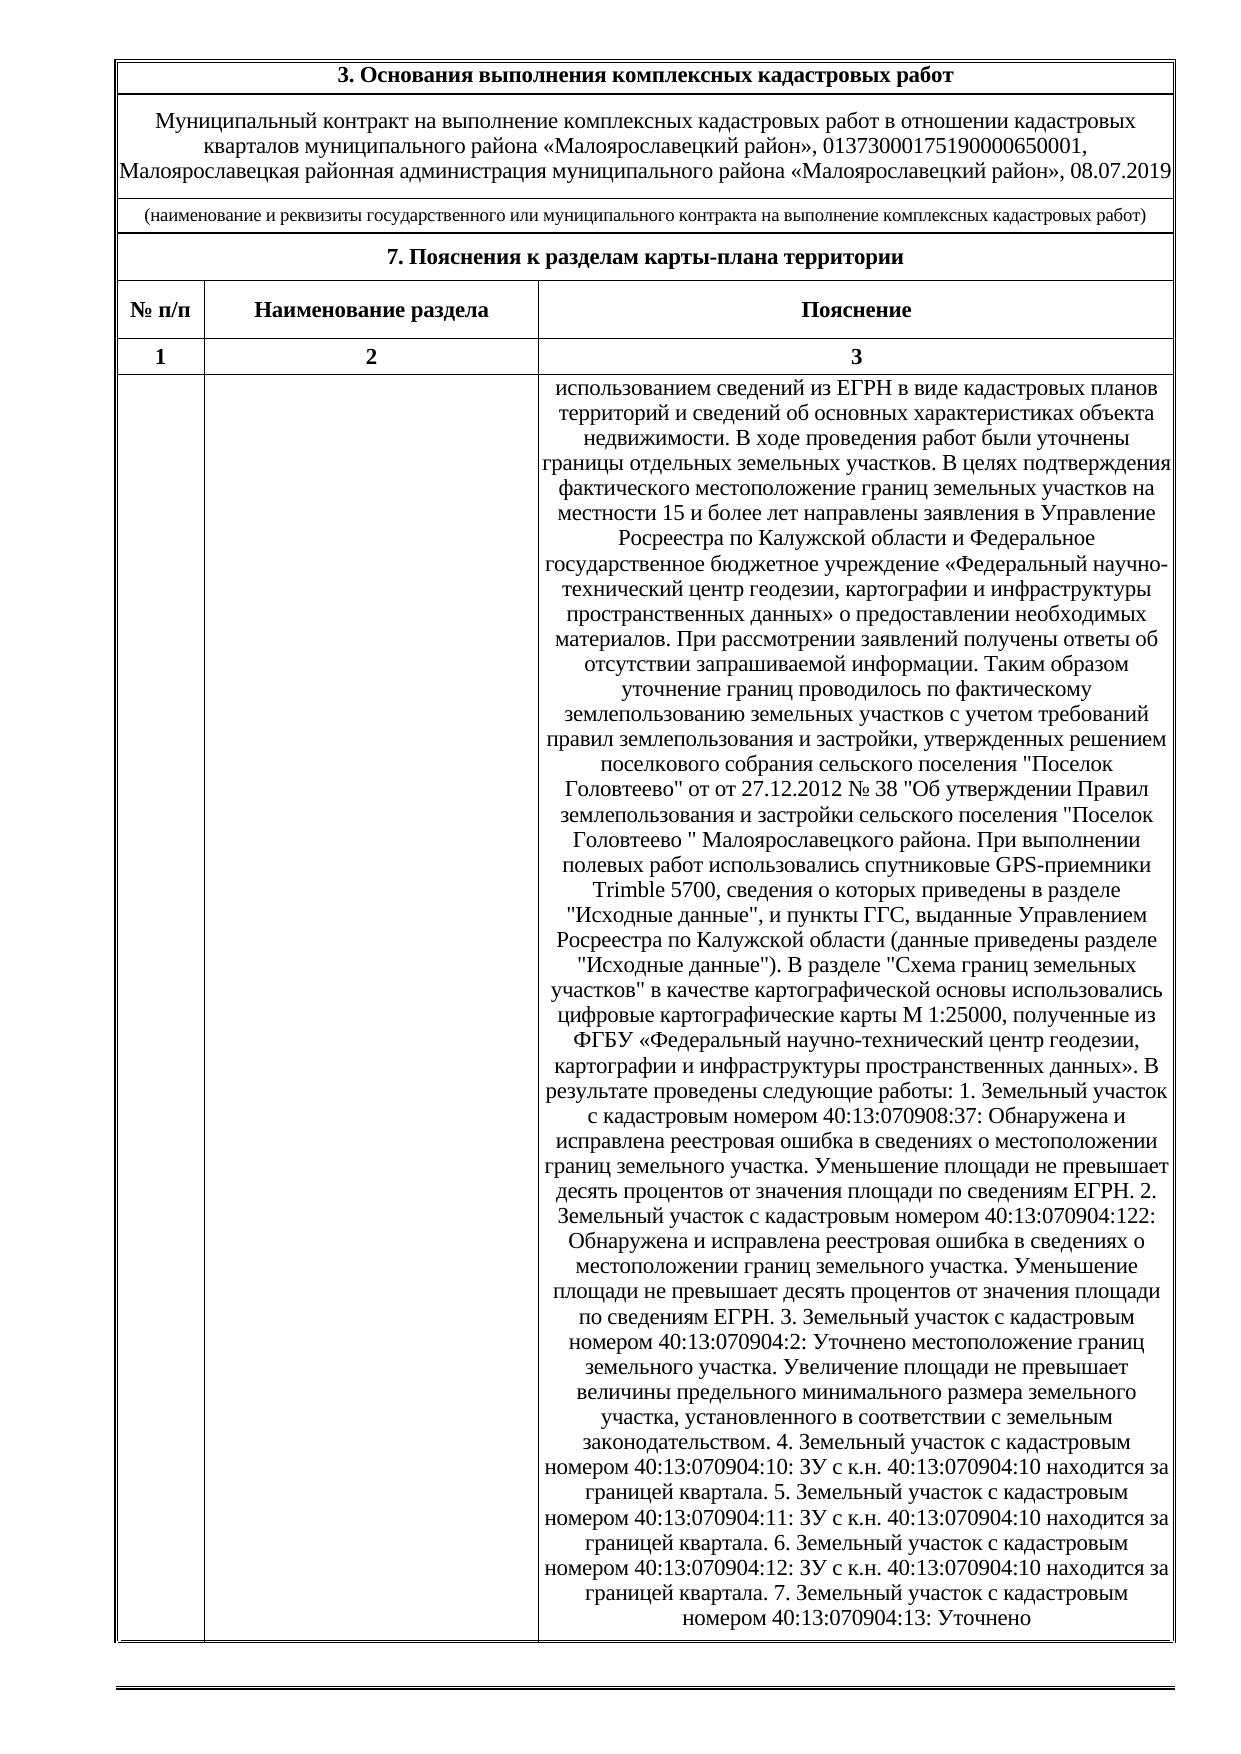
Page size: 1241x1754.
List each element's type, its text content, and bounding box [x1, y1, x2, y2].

table_cell (наименование и реквизиты государственного или муниципального контракта на выполнение комплексных кадастровых работ) [118, 199, 1173, 232]
table_cell [116, 1640, 1174, 1686]
table_cell [205, 375, 538, 1639]
table_cell 3 [539, 339, 1173, 374]
table_cell Наименование раздела [205, 281, 538, 338]
table_cell Пояснение [539, 281, 1173, 338]
table_cell 7. Пояснения к разделам карты-плана территории [118, 234, 1173, 280]
table_cell 3. Основания выполнения комплексных кадастровых работ [118, 63, 1173, 93]
table_cell использованием сведений из ЕГРН в виде кадастровых планов территорий и сведений об основных характеристиках объекта недвижимости. В ходе проведения работ были уточнены границы отдельных земельных участков. В целях подтверждения фактического местоположение границ земельных участков на местности 15 и более лет направлены заявления в Управление Росреестра по Калужской области и Федеральное государственное бюджетное учреждение «Федеральный научно-технический центр геодезии, картографии и инфраструктуры пространственных данных» о предоставлении необходимых материалов. При рассмотрении заявлений получены ответы об отсутствии запрашиваемой информации. Таким образом уточнение границ проводилось по фактическому землепользованию земельных участков с учетом требований правил землепользования и застройки, утвержденных решением поселкового собрания сельского поселения "Поселок Головтеево" от от 27.12.2012 № 38 "Об утверждении Правил землепользования и застройки сельского поселения "Поселок Головтеево " Малоярославецкого района. При выполнении полевых работ использовались спутниковые GPS-приемники Trimble 5700, сведения о которых приведены в разделе "Исходные данные", и пункты ГГС, выданные Управлением Росреестра по Калужской области (данные приведены разделе "Исходные данные"). В разделе "Схема границ земельных участков" в качестве картографической основы использовались цифровые картографические карты М 1:25000, полученные из ФГБУ «Федеральный научно-технический центр геодезии, картографии и инфраструктуры пространственных данных». В результате проведены следующие работы: 1. Земельный участок с кадастровым номером 40:13:070908:37: Обнаружена и исправлена реестровая ошибка в сведениях о местоположении границ земельного участка. Уменьшение площади не превышает десять процентов от значения площади по сведениям ЕГРН. 2. Земельный участок с кадастровым номером 40:13:070904:122: Обнаружена и исправлена реестровая ошибка в сведениях о местоположении границ земельного участка. Уменьшение площади не превышает десять процентов от значения площади по сведениям ЕГРН. 3. Земельный участок с кадастровым номером 40:13:070904:2: Уточнено местоположение границ земельного участка. Увеличение площади не превышает величины предельного минимального размера земельного участка, установленного в соответствии с земельным законодательством. 4. Земельный участок с кадастровым номером 40:13:070904:10: ЗУ с к.н. 40:13:070904:10 находится за границей квартала. 5. Земельный участок с кадастровым номером 40:13:070904:11: ЗУ с к.н. 40:13:070904:10 находится за границей квартала. 6. Земельный участок с кадастровым номером 40:13:070904:12: ЗУ с к.н. 40:13:070904:10 находится за границей квартала. 7. Земельный участок с кадастровым номером 40:13:070904:13: Уточнено [539, 375, 1173, 1639]
table_cell 1 [118, 339, 204, 374]
table_cell № п/п [118, 281, 204, 338]
table_cell 2 [205, 339, 538, 374]
table_cell [118, 375, 204, 1639]
table_cell Муниципальный контракт на выполнение комплексных кадастровых работ в отношении кадастровых кварталов муниципального района «Малоярославецкий район», 01373000175190000650001, Малоярославецкая районная администрация муниципального района «Малоярославецкий район», 08.07.2019 [118, 95, 1173, 198]
